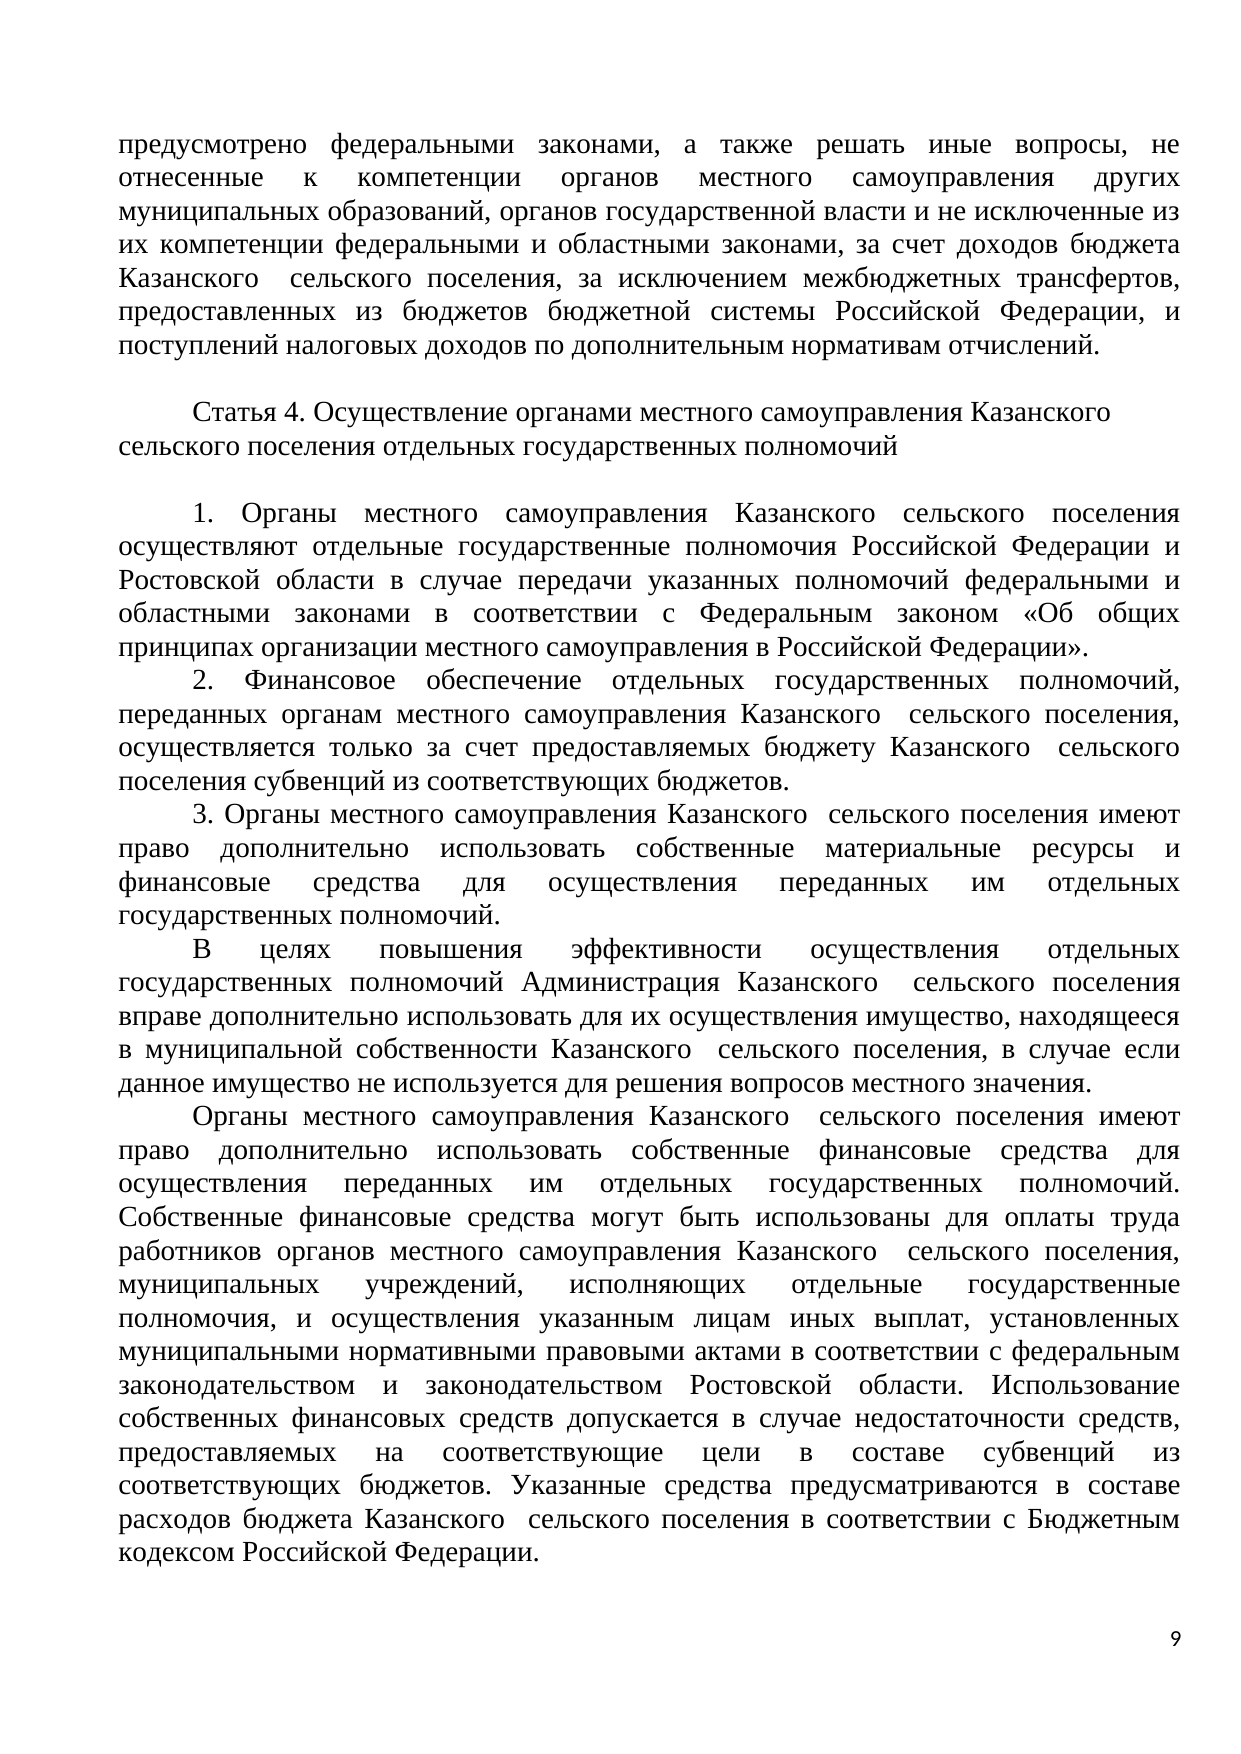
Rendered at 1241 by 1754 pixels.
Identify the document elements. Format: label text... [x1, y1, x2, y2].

text Органы местного самоуправления Казанского сельского поселения имеют право дополнительно использовать собственные финансовые средства для осуществления переданных им отдельных государственных полномочий. Собственные финансовые средства могут быть использованы для оплаты труда работников органов местного самоуправления Казанского сельского поселения, муниципальных учреждений, исполняющих отдельные государственные полномочия, и осуществления указанным лицам иных выплат, установленных муниципальными нормативными правовыми актами в соответствии с федеральным законодательством и законодательством Ростовской области. Использование собственных финансовых средств допускается в случае недостаточности средств, предоставляемых на соответствующие цели в составе субвенций из соответствующих бюджетов. Указанные средства предусматриваются в составе расходов бюджета Казанского сельского поселения в соответствии с Бюджетным кодексом Российской Федерации. [118, 1098, 1181, 1568]
text Статья 4. Осуществление органами местного самоуправления Казанского сельского поселения отдельных государственных полномочий [118, 394, 1181, 461]
text 3. Органы местного самоуправления Казанского сельского поселения имеют право дополнительно использовать собственные материальные ресурсы и финансовые средства для осуществления переданных им отдельных государственных полномочий. [118, 797, 1181, 931]
text 1. Органы местного самоуправления Казанского сельского поселения осуществляют отдельные государственные полномочия Российской Федерации и Ростовской области в случае передачи указанных полномочий федеральными и областными законами в соответствии с Федеральным законом «Об общих принципах организации местного самоуправления в Российской Федерации». [118, 495, 1181, 662]
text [118, 126, 1181, 361]
text 2. Финансовое обеспечение отдельных государственных полномочий, переданных органам местного самоуправления Казанского сельского поселения, осуществляется только за счет предоставляемых бюджету Казанского сельского поселения субвенций из соответствующих бюджетов. [118, 662, 1181, 797]
text В целях повышения эффективности осуществления отдельных государственных полномочий Администрация Казанского сельского поселения вправе дополнительно использовать для их осуществления имущество, находящееся в муниципальной собственности Казанского сельского поселения, в случае если данное имущество не используется для решения вопросов местного значения. [118, 931, 1181, 1098]
